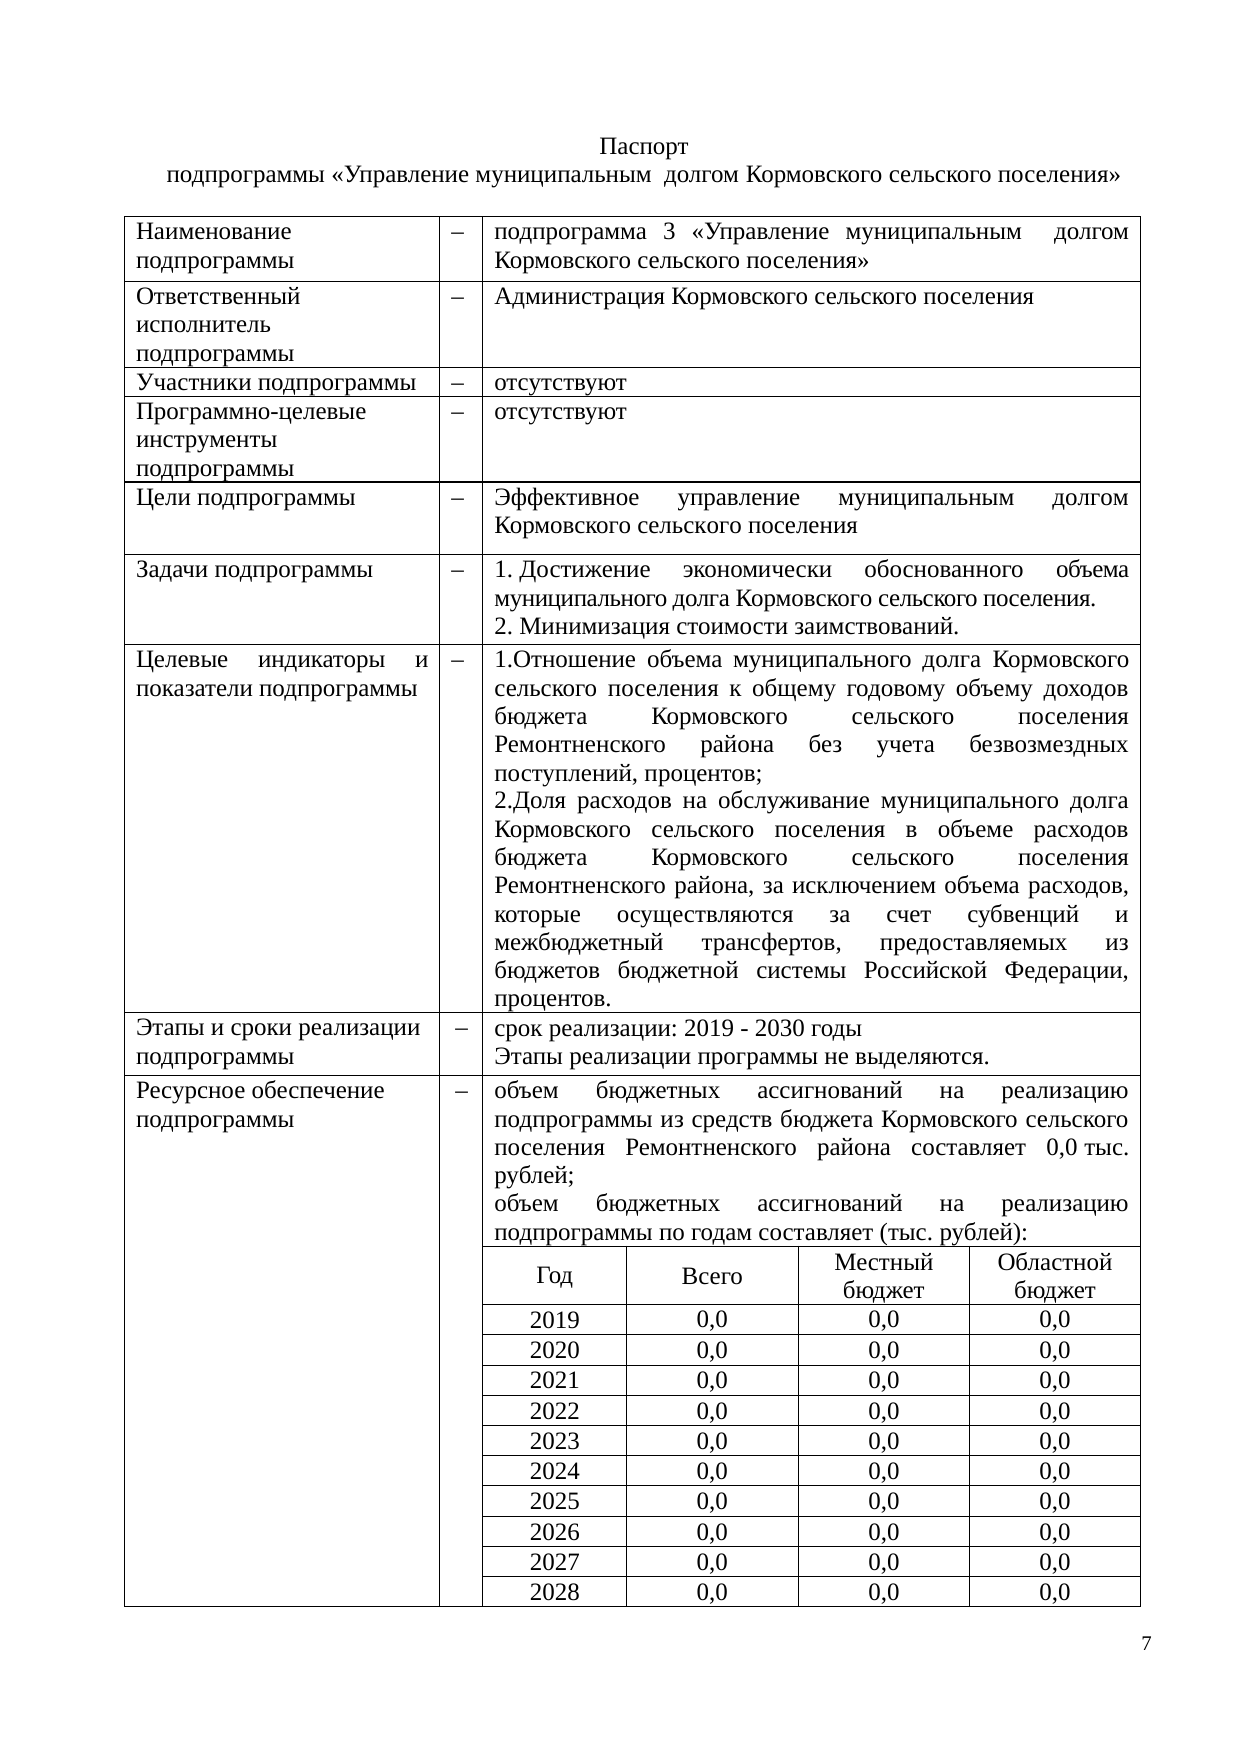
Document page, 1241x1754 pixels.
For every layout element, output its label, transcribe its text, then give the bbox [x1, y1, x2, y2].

table_cell 0,0 [627, 1577, 798, 1606]
table_cell 0,0 [970, 1305, 1140, 1334]
table_cell Задачи подпрограммы [125, 555, 439, 644]
table_cell – [440, 368, 482, 396]
table_cell Программно-целевые инструменты подпрограммы [125, 397, 439, 481]
text подпрограммы «Управление муниципальным долгом Кормовского сельского поселения» [136, 160, 1152, 188]
table_cell 0,0 [970, 1366, 1140, 1395]
table_cell Год [483, 1247, 626, 1304]
table_cell 0,0 [799, 1366, 969, 1395]
table_cell Целевые индикаторы и показатели подпрограммы [125, 645, 439, 1012]
table_cell Участники подпрограммы [125, 368, 439, 396]
table_cell 0,0 [970, 1456, 1140, 1485]
table_cell 0,0 [970, 1577, 1140, 1606]
table_cell 0,0 [627, 1486, 798, 1516]
table_cell 2027 [483, 1547, 626, 1576]
table_cell срок реализации: 2019 - 2030 годы Этапы реализации программы не выделяются. [483, 1013, 1140, 1075]
table_header Наименование подпрограммы [125, 217, 439, 281]
table_cell – [440, 1013, 482, 1075]
table_cell 2021 [483, 1366, 626, 1395]
table_cell объем бюджетных ассигнований на реализацию подпрограммы из средств бюджета Кормовского сельского поселения Ремонтненского района составляет 0,0 тыс. рублей; объем бюджетных ассигнований на реализацию подпрограммы по годам составляет (тыс. рублей): [483, 1076, 1140, 1246]
table_cell 2028 [483, 1577, 626, 1606]
table_cell – [440, 1076, 482, 1606]
table_cell Областной бюджет [970, 1247, 1140, 1304]
table_cell – [440, 645, 482, 1012]
table_cell 2019 [483, 1305, 626, 1334]
table_cell – [440, 397, 482, 481]
table_header – [440, 217, 482, 281]
table_cell – [440, 282, 482, 367]
table_cell 0,0 [799, 1517, 969, 1546]
table_cell 1. Достижение экономически обоснованного объема муниципального долга Кормовского сельского поселения. 2. Минимизация стоимости заимствований. [483, 555, 1140, 644]
table_cell 0,0 [627, 1396, 798, 1425]
table_cell 0,0 [627, 1456, 798, 1485]
table_cell 2023 [483, 1426, 626, 1455]
table_cell Ресурсное обеспечение подпрограммы [125, 1076, 439, 1606]
table_cell 0,0 [627, 1335, 798, 1364]
table_cell 2026 [483, 1517, 626, 1546]
table_cell 0,0 [970, 1486, 1140, 1516]
table_cell 0,0 [970, 1396, 1140, 1425]
table_cell 0,0 [799, 1577, 969, 1606]
table_cell 0,0 [627, 1366, 798, 1395]
table_cell 0,0 [970, 1547, 1140, 1576]
table_cell 0,0 [970, 1426, 1140, 1455]
table_cell 0,0 [799, 1486, 969, 1516]
table_cell 0,0 [799, 1426, 969, 1455]
table_cell 0,0 [970, 1517, 1140, 1546]
table_cell – [440, 483, 482, 554]
table_header подпрограмма 3 «Управление муниципальным долгом Кормовского сельского поселения» [483, 217, 1140, 281]
table_cell 0,0 [627, 1305, 798, 1334]
table_cell отсутствуют [483, 397, 1140, 481]
table_cell 0,0 [799, 1456, 969, 1485]
table_cell Ответственный исполнитель подпрограммы [125, 282, 439, 367]
table_cell 0,0 [627, 1547, 798, 1576]
table_cell 1.Отношение объема муниципального долга Кормовского сельского поселения к общему годовому объему доходов бюджета Кормовского сельского поселения Ремонтненского района без учета безвозмездных поступлений, процентов; 2.Доля расходов на обслуживание муниципального долга Кормовского сельского поселения в объеме расходов бюджета Кормовского сельского поселения Ремонтненского района, за исключением объема расходов, которые осуществляются за счет субвенций и межбюджетный трансфертов, предоставляемых из бюджетов бюджетной системы Российской Федерации, процентов. [483, 645, 1140, 1012]
table_cell отсутствуют [483, 368, 1140, 396]
table_cell Этапы и сроки реализации подпрограммы [125, 1013, 439, 1075]
table_cell 0,0 [970, 1335, 1140, 1364]
table_cell Всего [627, 1247, 798, 1304]
table_cell 0,0 [799, 1305, 969, 1334]
table_cell 2022 [483, 1396, 626, 1425]
table_cell Цели подпрограммы [125, 483, 439, 554]
table_cell – [440, 555, 482, 644]
table_cell 0,0 [799, 1396, 969, 1425]
table_cell Местный бюджет [799, 1247, 969, 1304]
table_cell 2025 [483, 1486, 626, 1516]
text Паспорт [136, 132, 1152, 160]
table_cell 2020 [483, 1335, 626, 1364]
table_cell Администрация Кормовского сельского поселения [483, 282, 1140, 367]
table_cell 2024 [483, 1456, 626, 1485]
table_cell 0,0 [799, 1547, 969, 1576]
table_cell 0,0 [799, 1335, 969, 1364]
table_cell 0,0 [627, 1426, 798, 1455]
table_cell 0,0 [627, 1517, 798, 1546]
table_cell Эффективное управление муниципальным долгом Кормовского сельского поселения [483, 483, 1140, 554]
